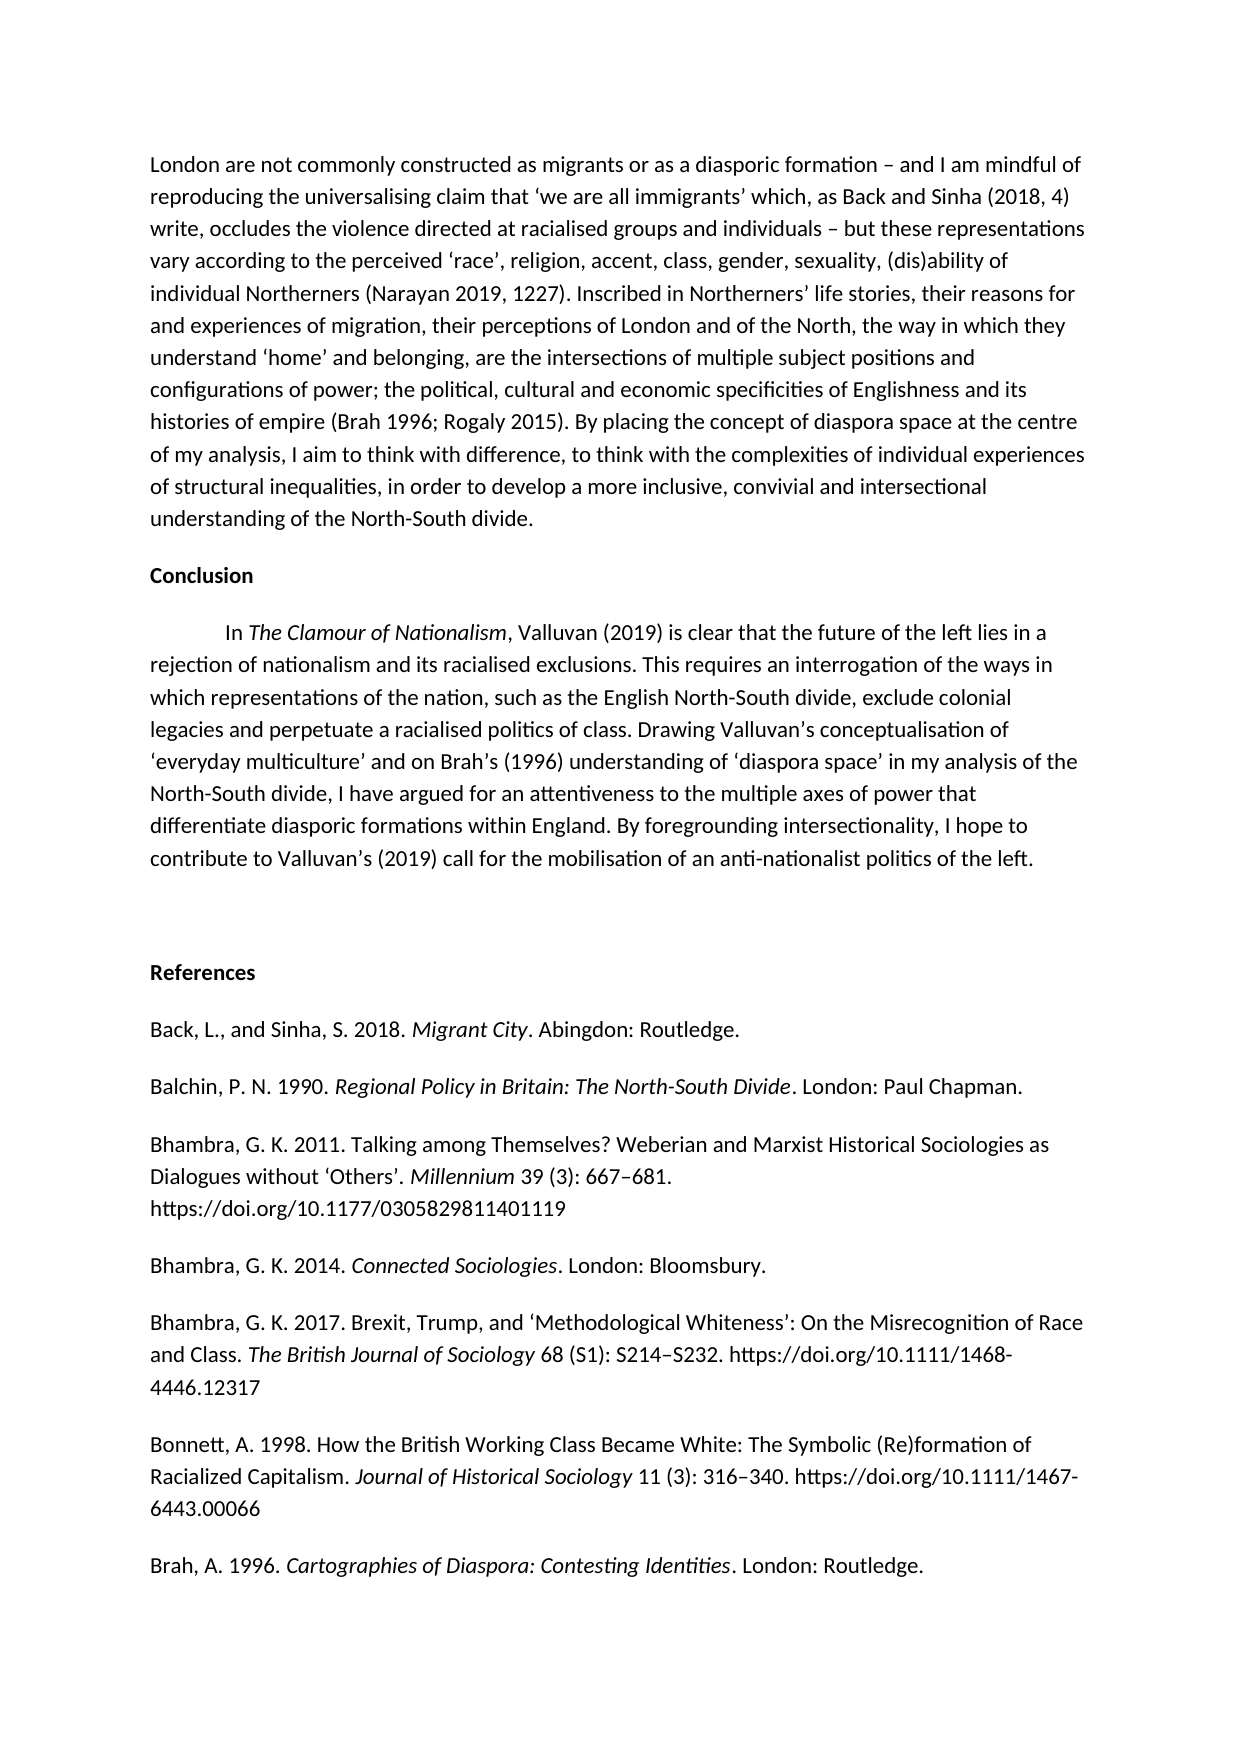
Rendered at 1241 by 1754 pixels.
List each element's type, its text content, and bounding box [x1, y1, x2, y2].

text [150, 150, 1090, 532]
text Bonnett, A. 1998. How the British Working Class Became White: The Symbolic (Re)formation of Racialized Capitalism. Journal of Historical Sociology 11 (3): 316–340. https://doi.org/10.1111/1467-6443.00066 [150, 1430, 1090, 1522]
text Balchin, P. N. 1990. Regional Policy in Britain: The North-South Divide. London: Paul Chapman. [150, 1072, 1090, 1101]
text Brah, A. 1996. Cartographies of Diaspora: Contesting Identities. London: Routledge. [150, 1552, 1090, 1579]
text References [150, 958, 1090, 986]
text Conclusion [150, 561, 1090, 589]
text Back, L., and Sinha, S. 2018. Migrant City. Abingdon: Routledge. [150, 1015, 1090, 1043]
text In The Clamour of Nationalism, Valluvan (2019) is clear that the future of the left lies in a rejection of nationalism and its racialised exclusions. This requires an interrogation of the ways in which representations of the nation, such as the English North-South divide, exclude colonial legacies and perpetuate a racialised politics of class. Drawing Valluvan’s conceptualisation of ‘everyday multiculture’ and on Brah’s (1996) understanding of ‘diaspora space’ in my analysis of the North-South divide, I have argued for an attentiveness to the multiple axes of power that differentiate diasporic formations within England. By foregrounding intersectionality, I hope to contribute to Valluvan’s (2019) call for the mobilisation of an anti-nationalist politics of the left. [150, 618, 1090, 872]
text Bhambra, G. K. 2011. Talking among Themselves? Weberian and Marxist Historical Sociologies as Dialogues without ‘Others’. Millennium 39 (3): 667–681. https://doi.org/10.1177/0305829811401119 [150, 1130, 1090, 1222]
text Bhambra, G. K. 2017. Brexit, Trump, and ‘Methodological Whiteness’: On the Misrecognition of Race and Class. The British Journal of Sociology 68 (S1): S214–S232. https://doi.org/10.1111/1468-4446.12317 [150, 1308, 1090, 1401]
text Bhambra, G. K. 2014. Connected Sociologies. London: Bloomsbury. [150, 1251, 1090, 1279]
